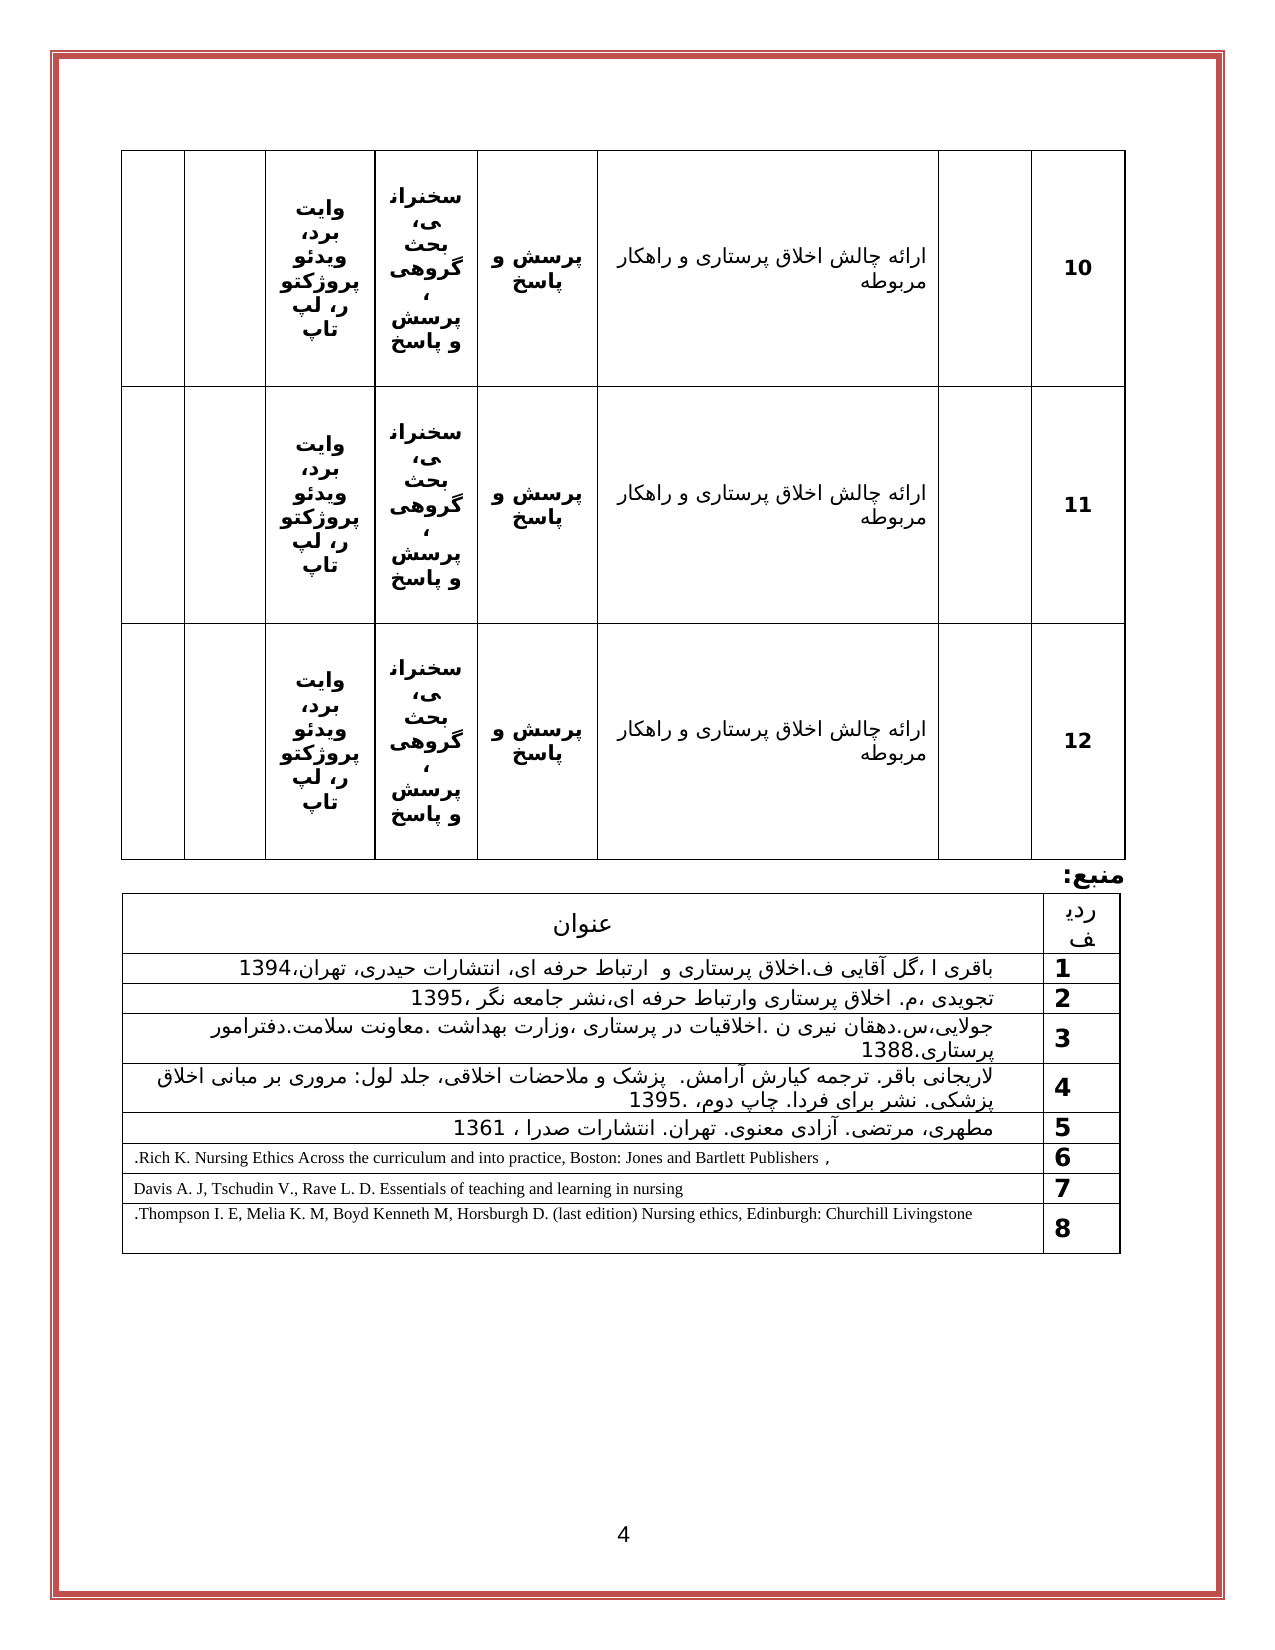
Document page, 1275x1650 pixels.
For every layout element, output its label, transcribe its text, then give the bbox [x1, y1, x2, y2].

table_cell 2 [1044, 984, 1119, 1013]
table_cell 6 [1044, 1144, 1119, 1173]
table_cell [376, 151, 477, 386]
table_cell [939, 624, 1031, 859]
table_cell [185, 387, 265, 622]
table_cell ارائه چالش اخلاق پرستاری و راهکار مربوطه [598, 624, 938, 859]
table_cell 3 [1044, 1014, 1119, 1063]
table_cell پرسش و پاسخ [478, 151, 597, 386]
table_cell [122, 387, 184, 622]
table_cell سخنرانی، بحث گروهی، پرسش و پاسخ [376, 387, 477, 622]
table_cell مطهری، مرتضی. آزادی معنوی. تهران. انتشارات صدرا ، 1361 [123, 1113, 1043, 1142]
table_cell پرسش و پاسخ [478, 387, 597, 622]
table_cell سخنرانی، بحث گروهی، پرسش و پاسخ [376, 624, 477, 859]
table_cell 11 [1032, 387, 1124, 622]
table_cell 8 [1044, 1204, 1119, 1253]
table_cell جولایی،س.دهقان نیری ن .اخلاقیات در پرستاری ،وزارت بهداشت .معاونت سلامت.دفترامور پرستاری.1388 [123, 1014, 1043, 1063]
table_cell 12 [1032, 624, 1124, 859]
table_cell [598, 151, 938, 386]
table_header عنوان [123, 894, 1043, 953]
table_cell 10 [1032, 151, 1124, 386]
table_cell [266, 151, 374, 386]
table_cell Davis A. J, Tschudin V., Rave L. D. Essentials of teaching and learning in nursing [123, 1174, 1043, 1203]
table_cell Thompson I. E, Melia K. M, Boyd Kenneth M, Horsburgh D. (last edition) Nursing ethics, Edinburgh: Churchill Livingstone. [123, 1204, 1043, 1253]
table_cell 1 [1044, 954, 1119, 983]
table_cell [598, 387, 938, 622]
table_cell پرسش و پاسخ [478, 624, 597, 859]
table_header ردیف [1044, 894, 1119, 953]
text منبع: [122, 860, 1125, 889]
table_cell تجویدی ،م. اخلاق پرستاری وارتباط حرفه ای،نشر جامعه نگر ،1395 [123, 984, 1043, 1013]
table_cell [939, 151, 1031, 386]
table_cell 7 [1044, 1174, 1119, 1203]
table_cell [122, 624, 184, 859]
table_cell باقری ا ،گل آقایی ف.اخلاق پرستاری و ارتباط حرفه ای، انتشارات حیدری، تهران،1394 [123, 954, 1043, 983]
table_cell [185, 151, 265, 386]
table_cell [122, 151, 184, 386]
table_cell لاریجانی باقر. ترجمه کیارش آرامش. پزشک و ملاحضات اخلاقی، جلد لول: مروری بر مبانی اخلاق پزشكی. نشر برای فردا. چاپ دوم، .1395 [123, 1064, 1043, 1112]
table_cell وایت برد، ویدئو پروژکتور، لپ تاپ [266, 387, 374, 622]
table_cell 4 [1044, 1064, 1119, 1112]
table_cell وایت برد، ویدئو پروژکتور، لپ تاپ [266, 624, 374, 859]
table_cell [185, 624, 265, 859]
table_cell , Rich K. Nursing Ethics Across the curriculum and into practice, Boston: Jones and Bartlett Publishers. [123, 1144, 1043, 1173]
table_cell [939, 387, 1031, 622]
table_cell 5 [1044, 1113, 1119, 1142]
